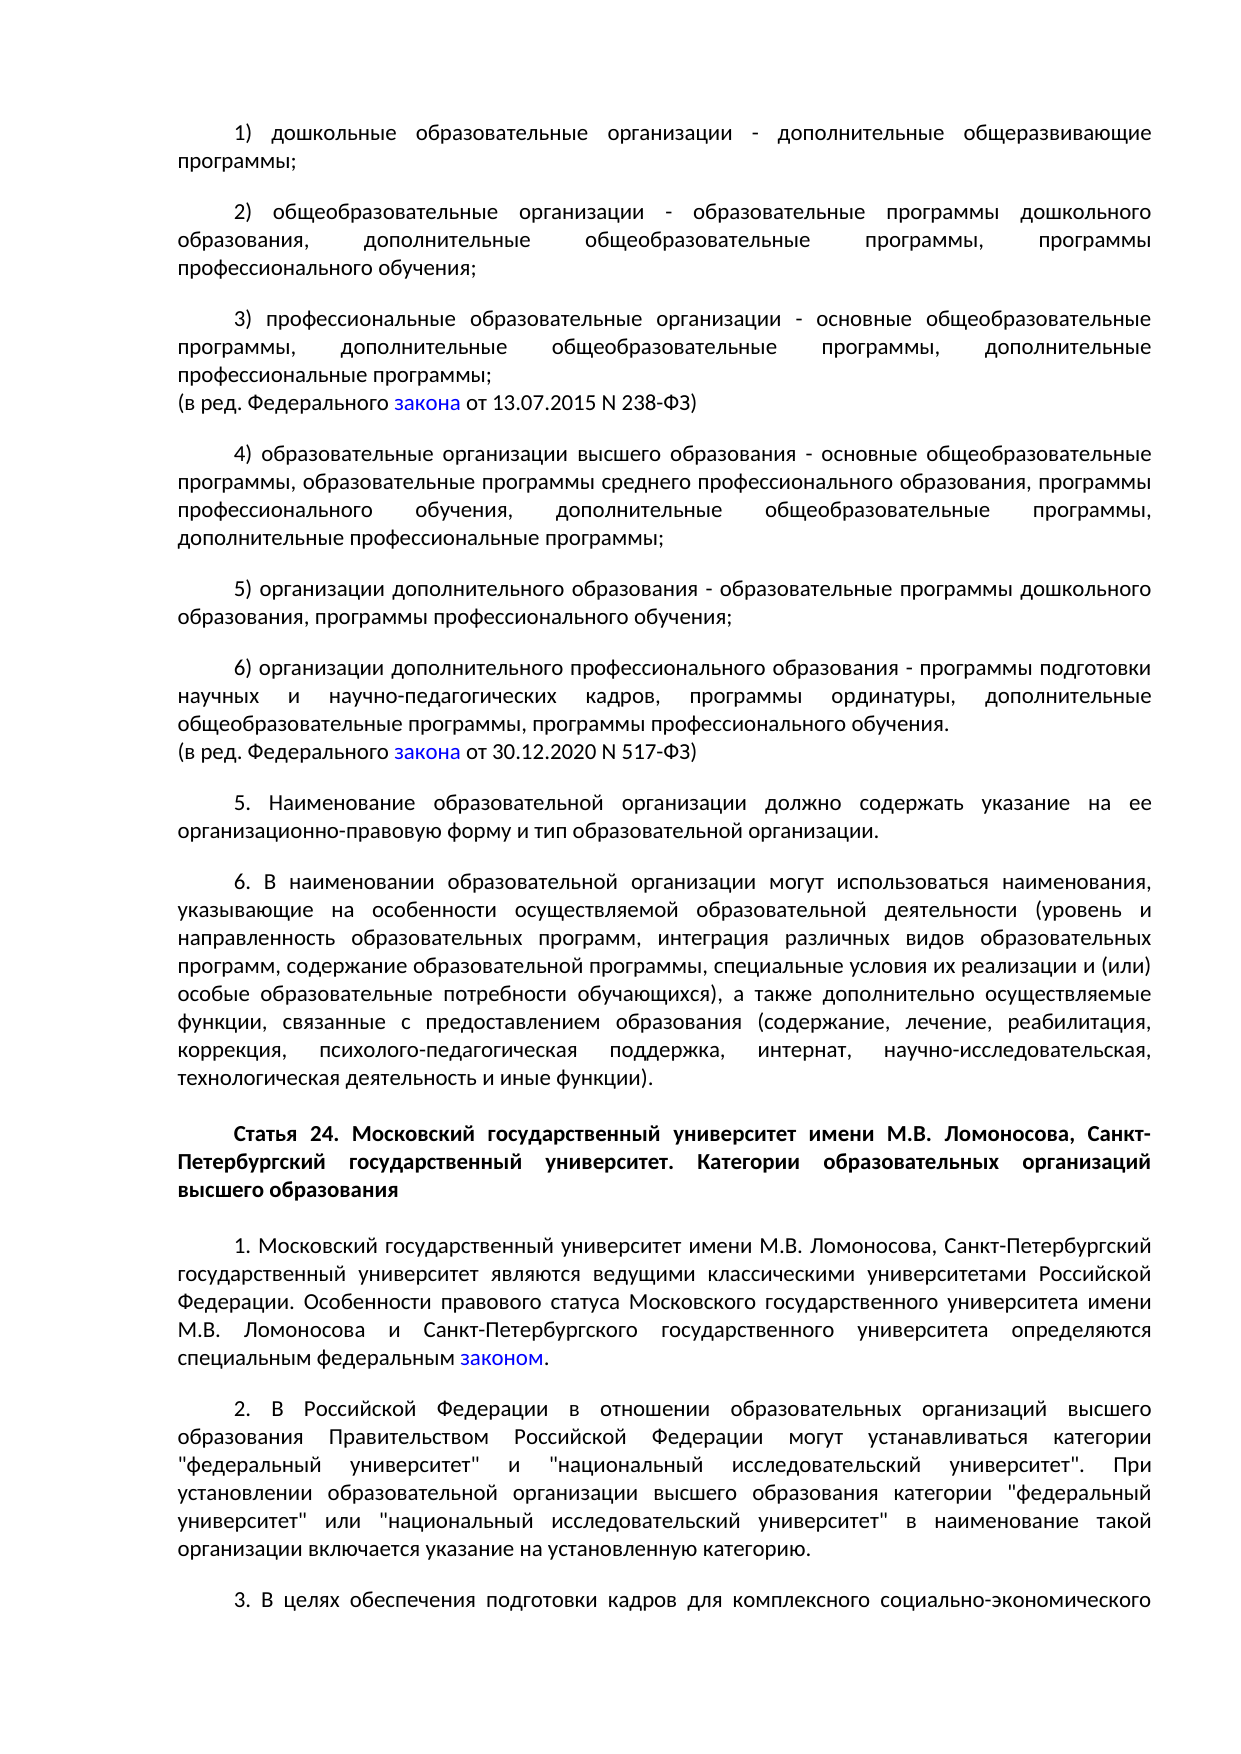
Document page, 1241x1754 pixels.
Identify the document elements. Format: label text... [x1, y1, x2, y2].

text 6) организации дополнительного профессионального образования - программы подготовки научных и научно-педагогических кадров, программы ординатуры, дополнительные общеобразовательные программы, программы профессионального обучения. [177, 653, 1152, 737]
text 1. Московский государственный университет имени М.В. Ломоносова, Санкт-Петербургский государственный университет являются ведущими классическими университетами Российской Федерации. Особенности правового статуса Московского государственного университета имени М.В. Ломоносова и Санкт-Петербургского государственного университета определяются специальным федеральным законом. [177, 1231, 1152, 1371]
text 4) образовательные организации высшего образования - основные общеобразовательные программы, образовательные программы среднего профессионального образования, программы профессионального обучения, дополнительные общеобразовательные программы, дополнительные профессиональные программы; [177, 439, 1152, 551]
text 2) общеобразовательные организации - образовательные программы дошкольного образования, дополнительные общеобразовательные программы, программы профессионального обучения; [177, 197, 1152, 281]
title Статья 24. Московский государственный университет имени М.В. Ломоносова, Санкт-Петербургский государственный университет. Категории образовательных организаций высшего образования [177, 1119, 1152, 1203]
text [177, 1585, 1152, 1613]
text 6. В наименовании образовательной организации могут использоваться наименования, указывающие на особенности осуществляемой образовательной деятельности (уровень и направленность образовательных программ, интеграция различных видов образовательных программ, содержание образовательной программы, специальные условия их реализации и (или) особые образовательные потребности обучающихся), а также дополнительно осуществляемые функции, связанные с предоставлением образования (содержание, лечение, реабилитация, коррекция, психолого-педагогическая поддержка, интернат, научно-исследовательская, технологическая деятельность и иные функции). [177, 867, 1152, 1091]
text 3) профессиональные образовательные организации - основные общеобразовательные программы, дополнительные общеобразовательные программы, дополнительные профессиональные программы; [177, 304, 1152, 388]
text (в ред. Федерального закона от 13.07.2015 N 238-ФЗ) [177, 388, 1152, 416]
text 1) дошкольные образовательные организации - дополнительные общеразвивающие программы; [177, 118, 1152, 174]
text 2. В Российской Федерации в отношении образовательных организаций высшего образования Правительством Российской Федерации могут устанавливаться категории "федеральный университет" и "национальный исследовательский университет". При установлении образовательной организации высшего образования категории "федеральный университет" или "национальный исследовательский университет" в наименование такой организации включается указание на установленную категорию. [177, 1394, 1152, 1562]
text 5. Наименование образовательной организации должно содержать указание на ее организационно-правовую форму и тип образовательной организации. [177, 788, 1152, 844]
text 5) организации дополнительного образования - образовательные программы дошкольного образования, программы профессионального обучения; [177, 574, 1152, 630]
text (в ред. Федерального закона от 30.12.2020 N 517-ФЗ) [177, 737, 1152, 765]
